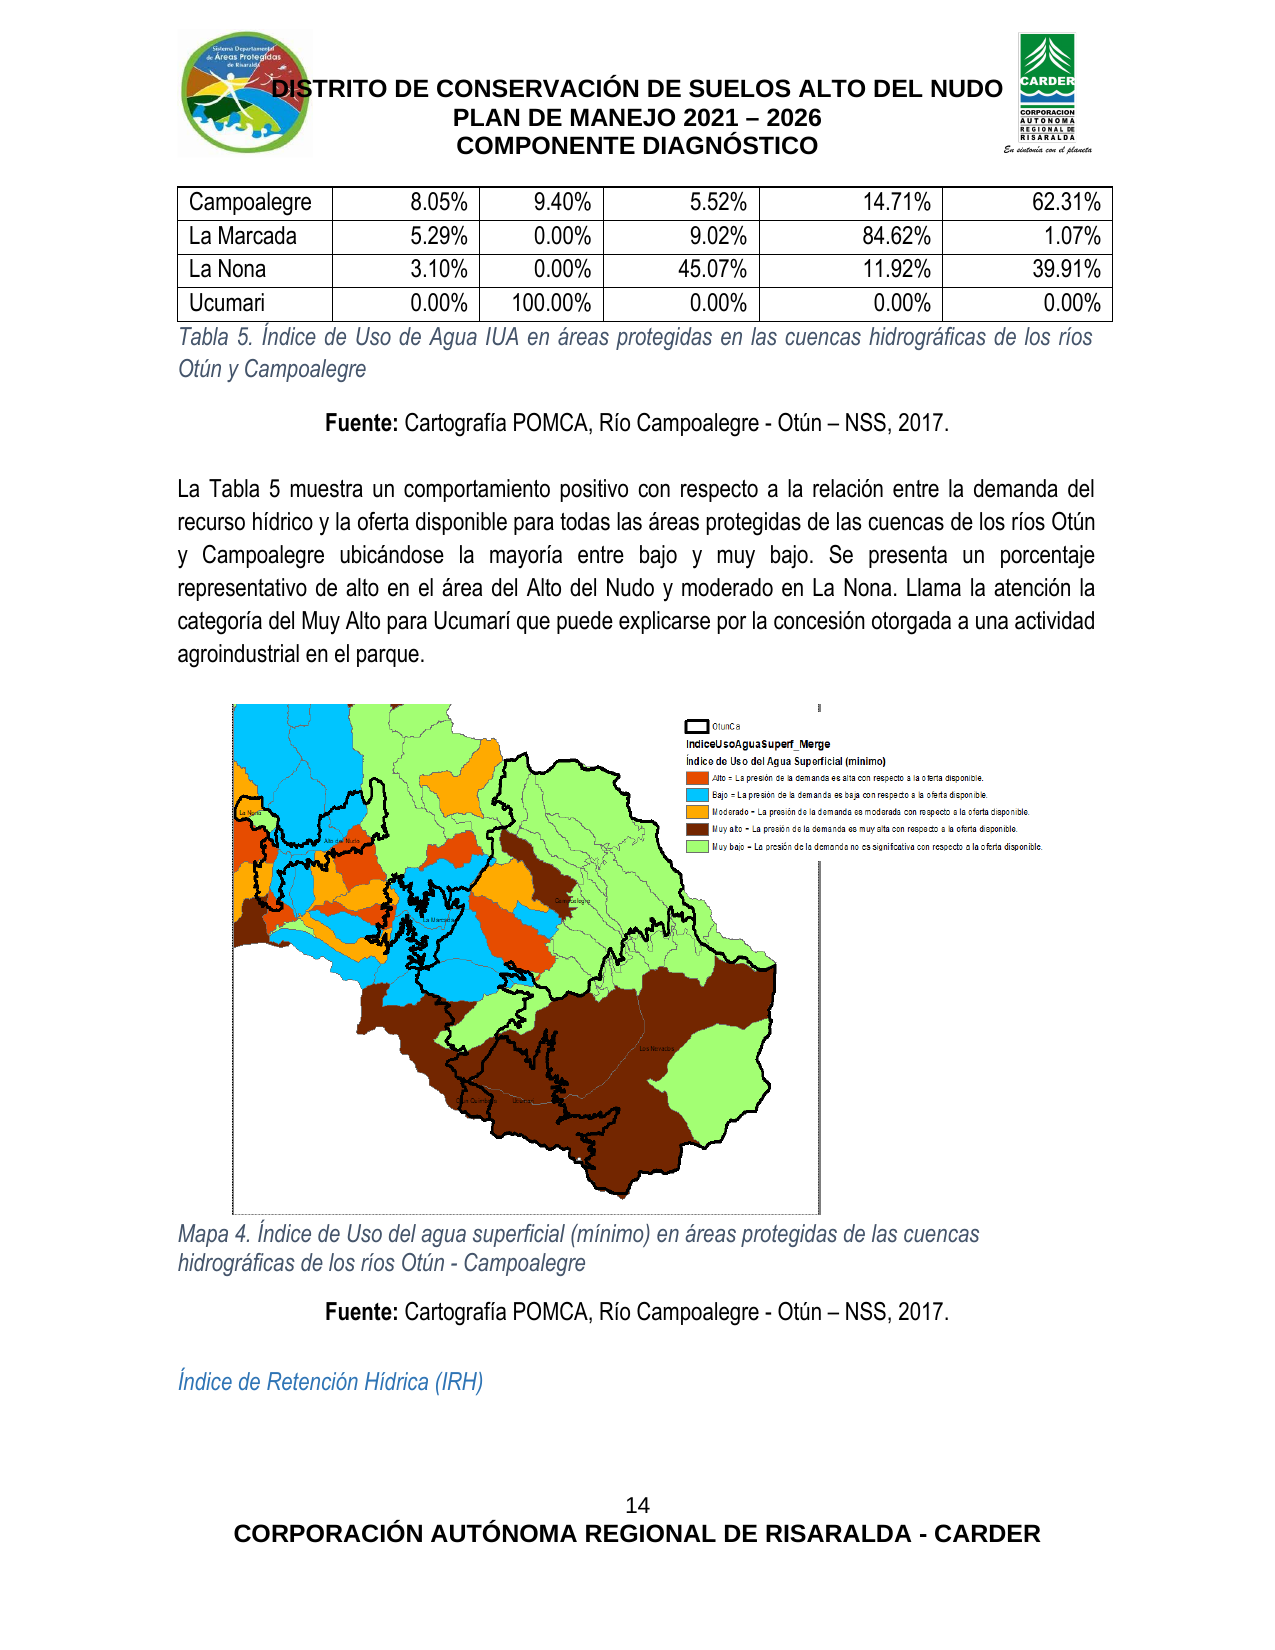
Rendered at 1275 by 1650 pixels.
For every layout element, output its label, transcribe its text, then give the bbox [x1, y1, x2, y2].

table_cell 1.07% [943, 221, 1112, 253]
table_cell 0.00% [480, 255, 603, 287]
picture [998, 25, 1098, 164]
table_cell 84.62% [760, 221, 942, 253]
text Tabla 5. Índice de Uso de Agua IUA en áreas protegidas en las cuencas hidrográficas de los ríos Otún y Campoalegre [177, 322, 1098, 383]
table_cell 100.00% [480, 288, 603, 321]
table_cell 0.00% [333, 288, 479, 321]
table_cell 14.71% [760, 188, 942, 220]
text Fuente: Cartografía POMCA, Río Campoalegre - Otún – NSS, 2017. [177, 408, 1098, 437]
picture [305, 859, 311, 868]
text La Tabla 5 muestra un comportamiento positivo con respecto a la relación entre la demanda del recurso hídrico y la oferta disponible para todas las áreas protegidas de las cuencas de los ríos Otún y Campoalegre ubicándose la mayoría entre bajo y muy bajo. Se presenta un porcentaje representativo de alto en el área del Alto del Nudo y moderado en La Nona. Llama la atención la categoría del Muy Alto para Ucumarí que puede explicarse por la concesión otorgada a una actividad agroindustrial en el parque. [177, 474, 1098, 667]
table_cell 62.31% [943, 188, 1112, 220]
table_cell La Marcada [178, 221, 332, 253]
text Mapa 4. Índice de Uso del agua superficial (mínimo) en áreas protegidas de las cuencas hidrográficas de los ríos Otún - Campoalegre [177, 1219, 1098, 1276]
table_cell 3.10% [333, 255, 479, 287]
table_cell 8.05% [333, 188, 479, 220]
table_cell Campoalegre [178, 188, 332, 220]
table_cell La Nona [178, 255, 332, 287]
table_cell 5.52% [604, 188, 759, 220]
text Fuente: Cartografía POMCA, Río Campoalegre - Otún – NSS, 2017. [177, 1297, 1098, 1326]
picture [177, 29, 314, 158]
table_cell 0.00% [604, 288, 759, 321]
table_cell 9.02% [604, 221, 759, 253]
table_cell 0.00% [480, 221, 603, 253]
table_cell 39.91% [943, 255, 1112, 287]
picture [229, 704, 1046, 1215]
table_cell 5.29% [333, 221, 479, 253]
table_cell 11.92% [760, 255, 942, 287]
table_cell Ucumari [178, 288, 332, 321]
table_cell 45.07% [604, 255, 759, 287]
subtitle Índice de Retención Hídrica (IRH) [177, 1367, 1098, 1396]
table_cell 0.00% [760, 288, 942, 321]
table_cell 0.00% [943, 288, 1112, 321]
table_cell 9.40% [480, 188, 603, 220]
